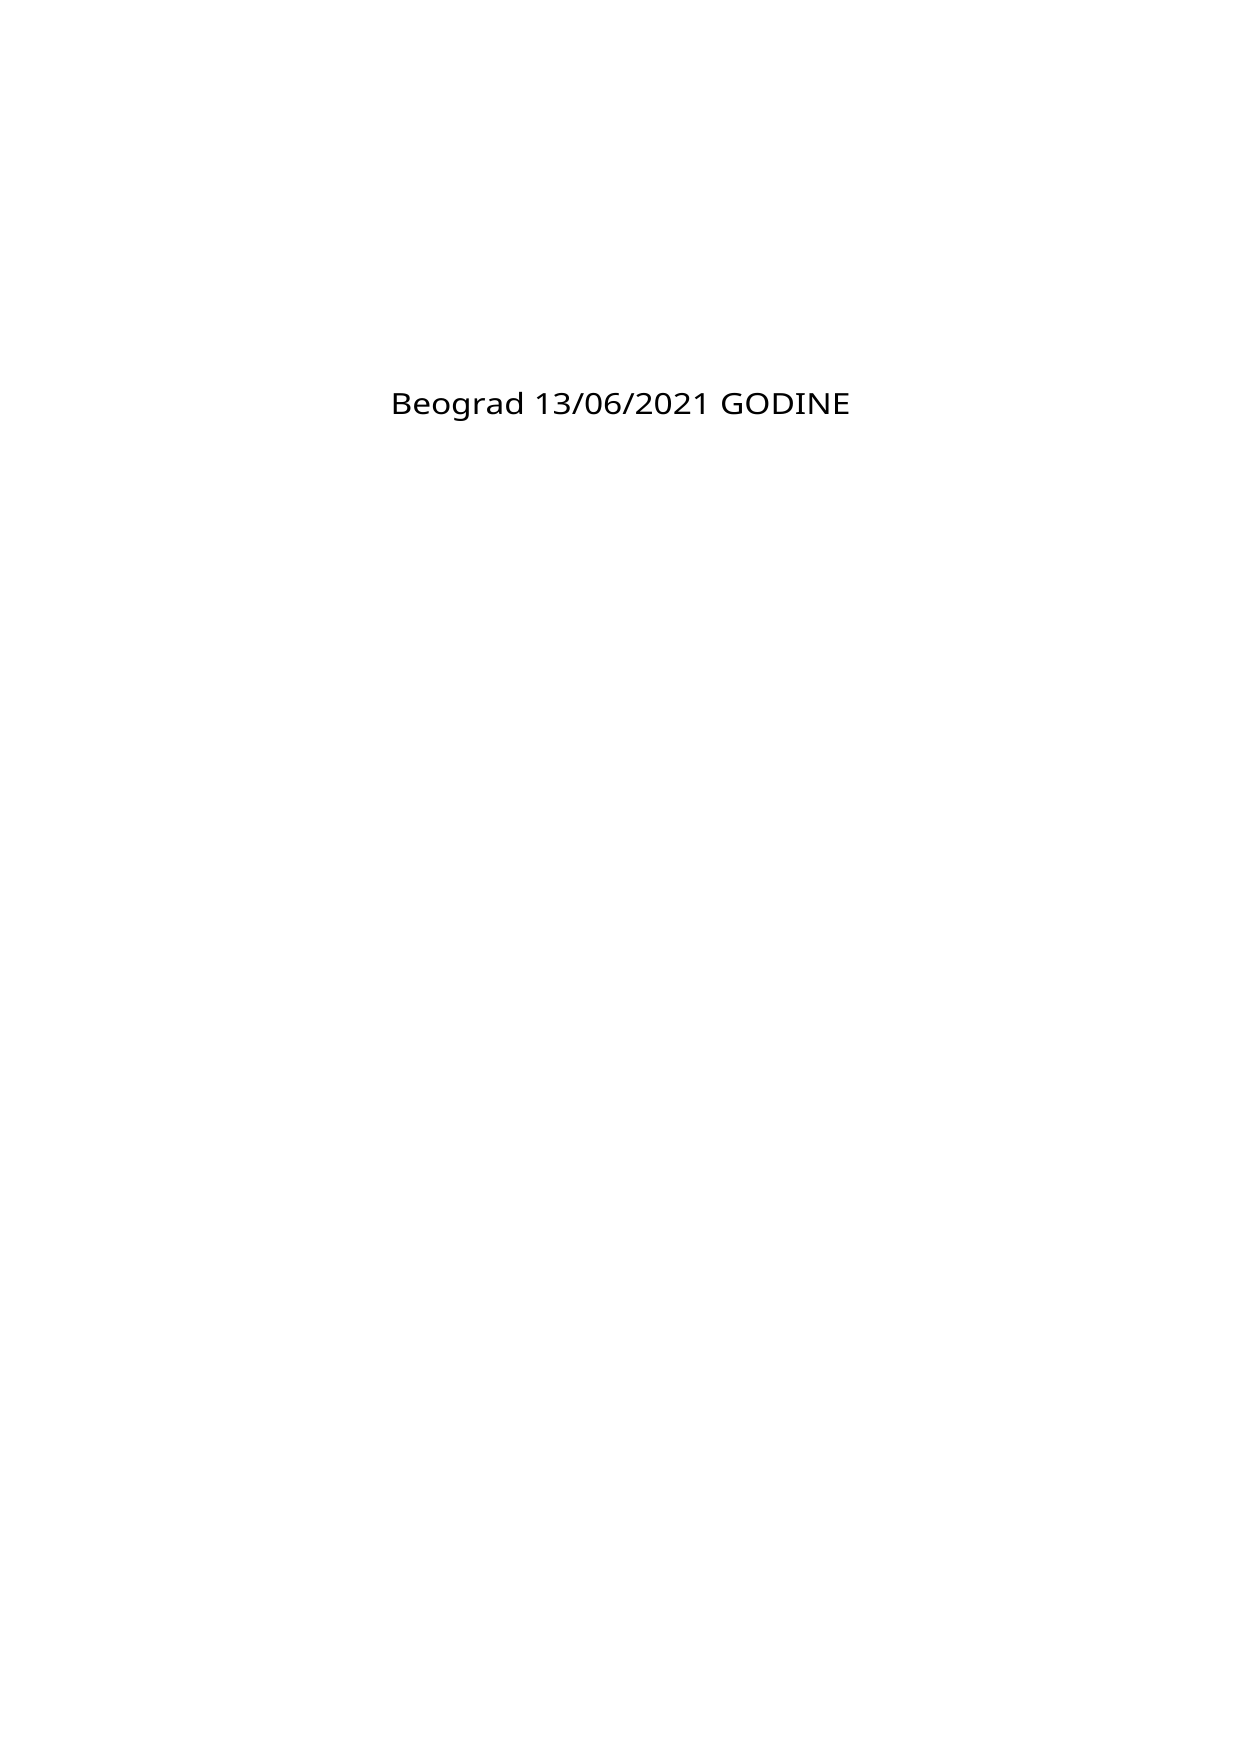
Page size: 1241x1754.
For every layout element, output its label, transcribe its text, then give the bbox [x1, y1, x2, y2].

text Beograd 13/06/2021 GODINE [323, 383, 917, 423]
